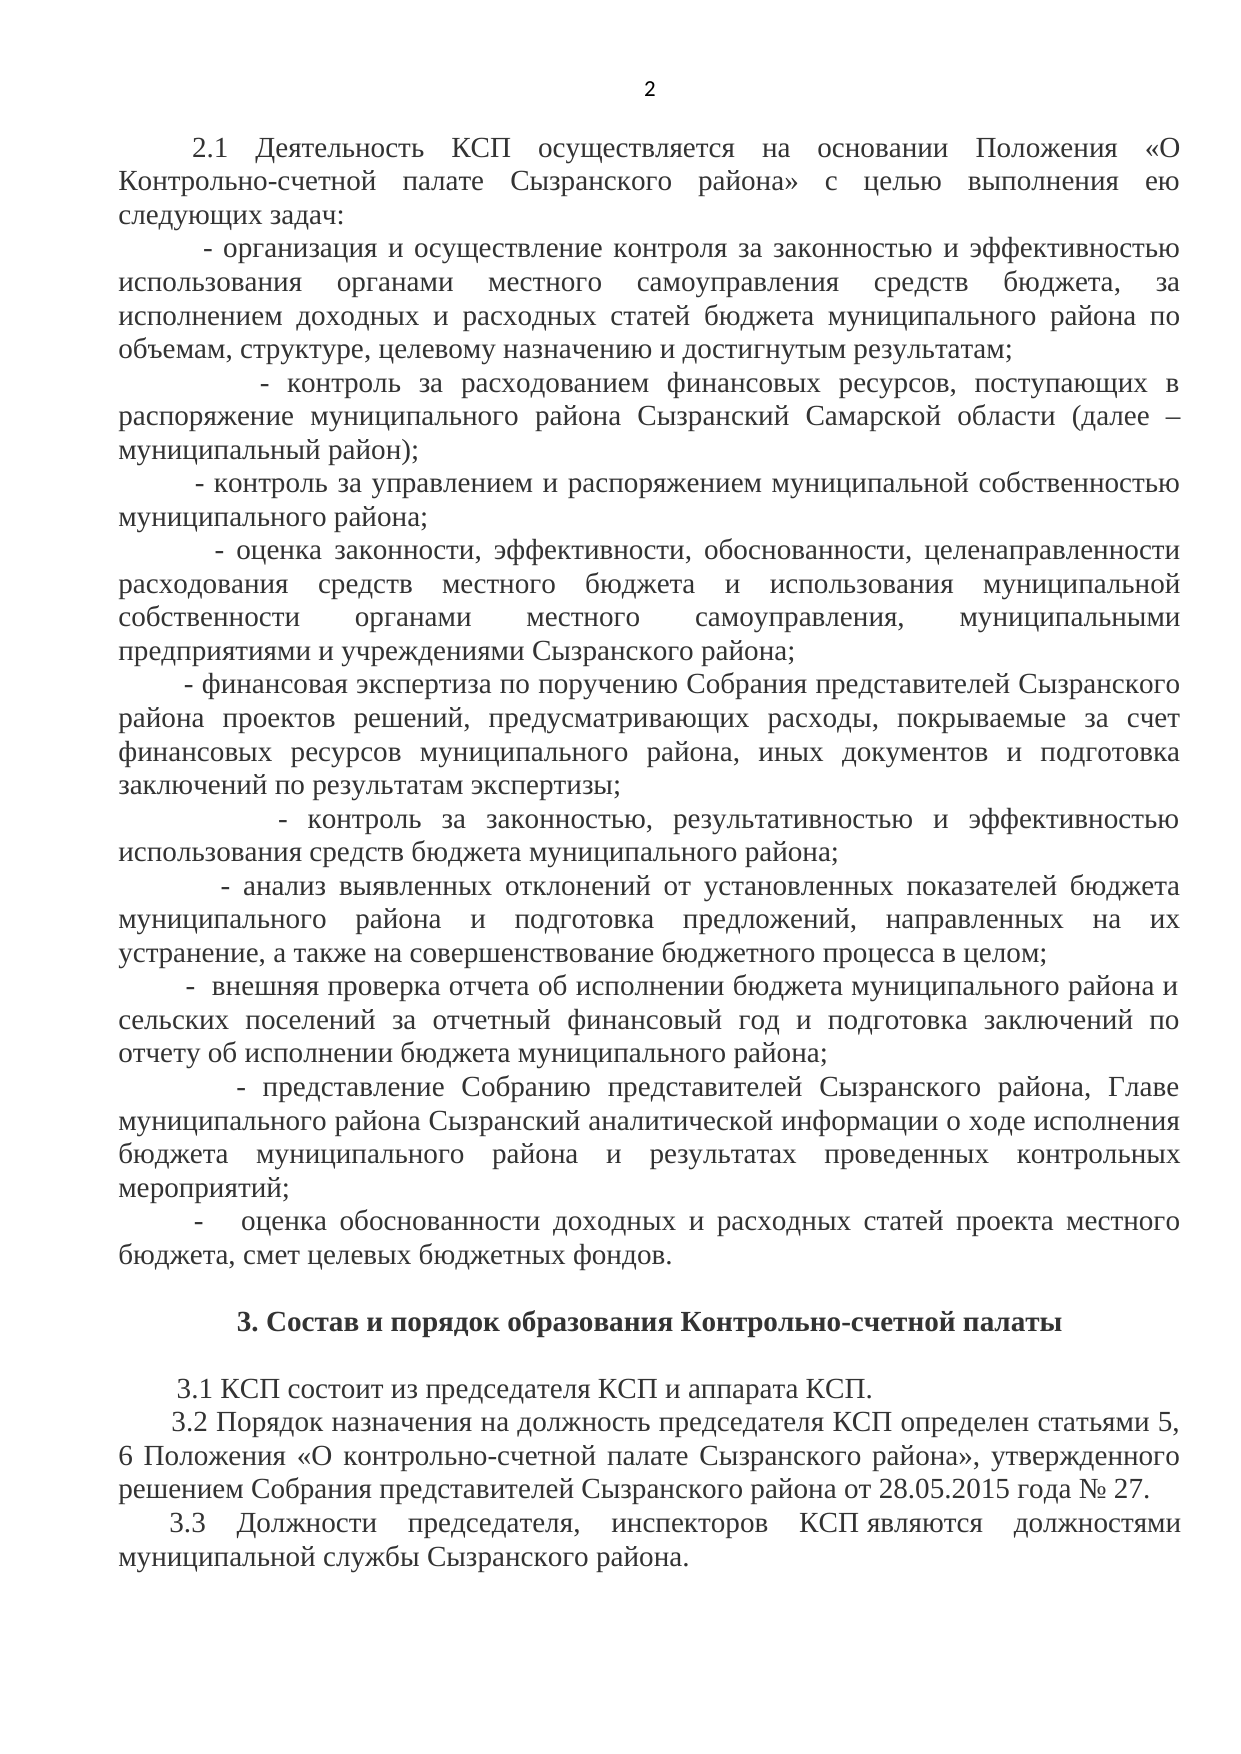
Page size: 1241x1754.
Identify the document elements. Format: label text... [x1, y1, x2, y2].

text - оценка обоснованности доходных и расходных статей проекта местного бюджета, смет целевых бюджетных фондов. [118, 1203, 1181, 1270]
text - контроль за расходованием финансовых ресурсов, поступающих в распоряжение муниципального района Сызранский Самарской области (далее – муниципальный район); [118, 365, 1181, 465]
text - контроль за управлением и распоряжением муниципальной собственностью муниципального района; [118, 465, 1181, 532]
text - анализ выявленных отклонений от установленных показателей бюджета муниципального района и подготовка предложений, направленных на их устранение, а также на совершенствование бюджетного процесса в целом; [118, 868, 1181, 968]
text - финансовая экспертиза по поручению Собрания представителей Сызранского района проектов решений, предусматривающих расходы, покрываемые за счет финансовых ресурсов муниципального района, иных документов и подготовка заключений по результатам экспертизы; [118, 667, 1181, 801]
text - контроль за законностью, результативностью и эффективностью использования средств бюджета муниципального района; [118, 801, 1181, 868]
text 2.1 Деятельность КСП осуществляется на основании Положения «О Контрольно-счетной палате Сызранского района» с целью выполнения ею следующих задач: [118, 130, 1181, 231]
text 3.2 Порядок назначения на должность председателя КСП определен статьями 5, 6 Положения «О контрольно-счетной палате Сызранского района», утвержденного решением Собрания представителей Сызранского района от 28.05.2015 года № 27. [118, 1404, 1181, 1505]
text 3. Состав и порядок образования Контрольно-счетной палаты [118, 1304, 1181, 1337]
text - оценка законности, эффективности, обоснованности, целенаправленности расходования средств местного бюджета и использования муниципальной собственности органами местного самоуправления, муниципальными предприятиями и учреждениями Сызранского района; [118, 532, 1181, 667]
text - организация и осуществление контроля за законностью и эффективностью использования органами местного самоуправления средств бюджета, за исполнением доходных и расходных статей бюджета муниципального района по объемам, структуре, целевому назначению и достигнутым результатам; [118, 231, 1181, 365]
text - представление Собранию представителей Сызранского района, Главе муниципального района Сызранский аналитической информации о ходе исполнения бюджета муниципального района и результатах проведенных контрольных мероприятий; [118, 1069, 1181, 1203]
text 3.1 КСП состоит из председателя КСП и аппарата КСП. [118, 1371, 1181, 1404]
text - внешняя проверка отчета об исполнении бюджета муниципального района и сельских поселений за отчетный финансовый год и подготовка заключений по отчету об исполнении бюджета муниципального района; [118, 968, 1181, 1069]
text 3.3 Должности председателя, инспекторов КСП являются должностями муниципальной службы Сызранского района. [118, 1505, 1181, 1572]
